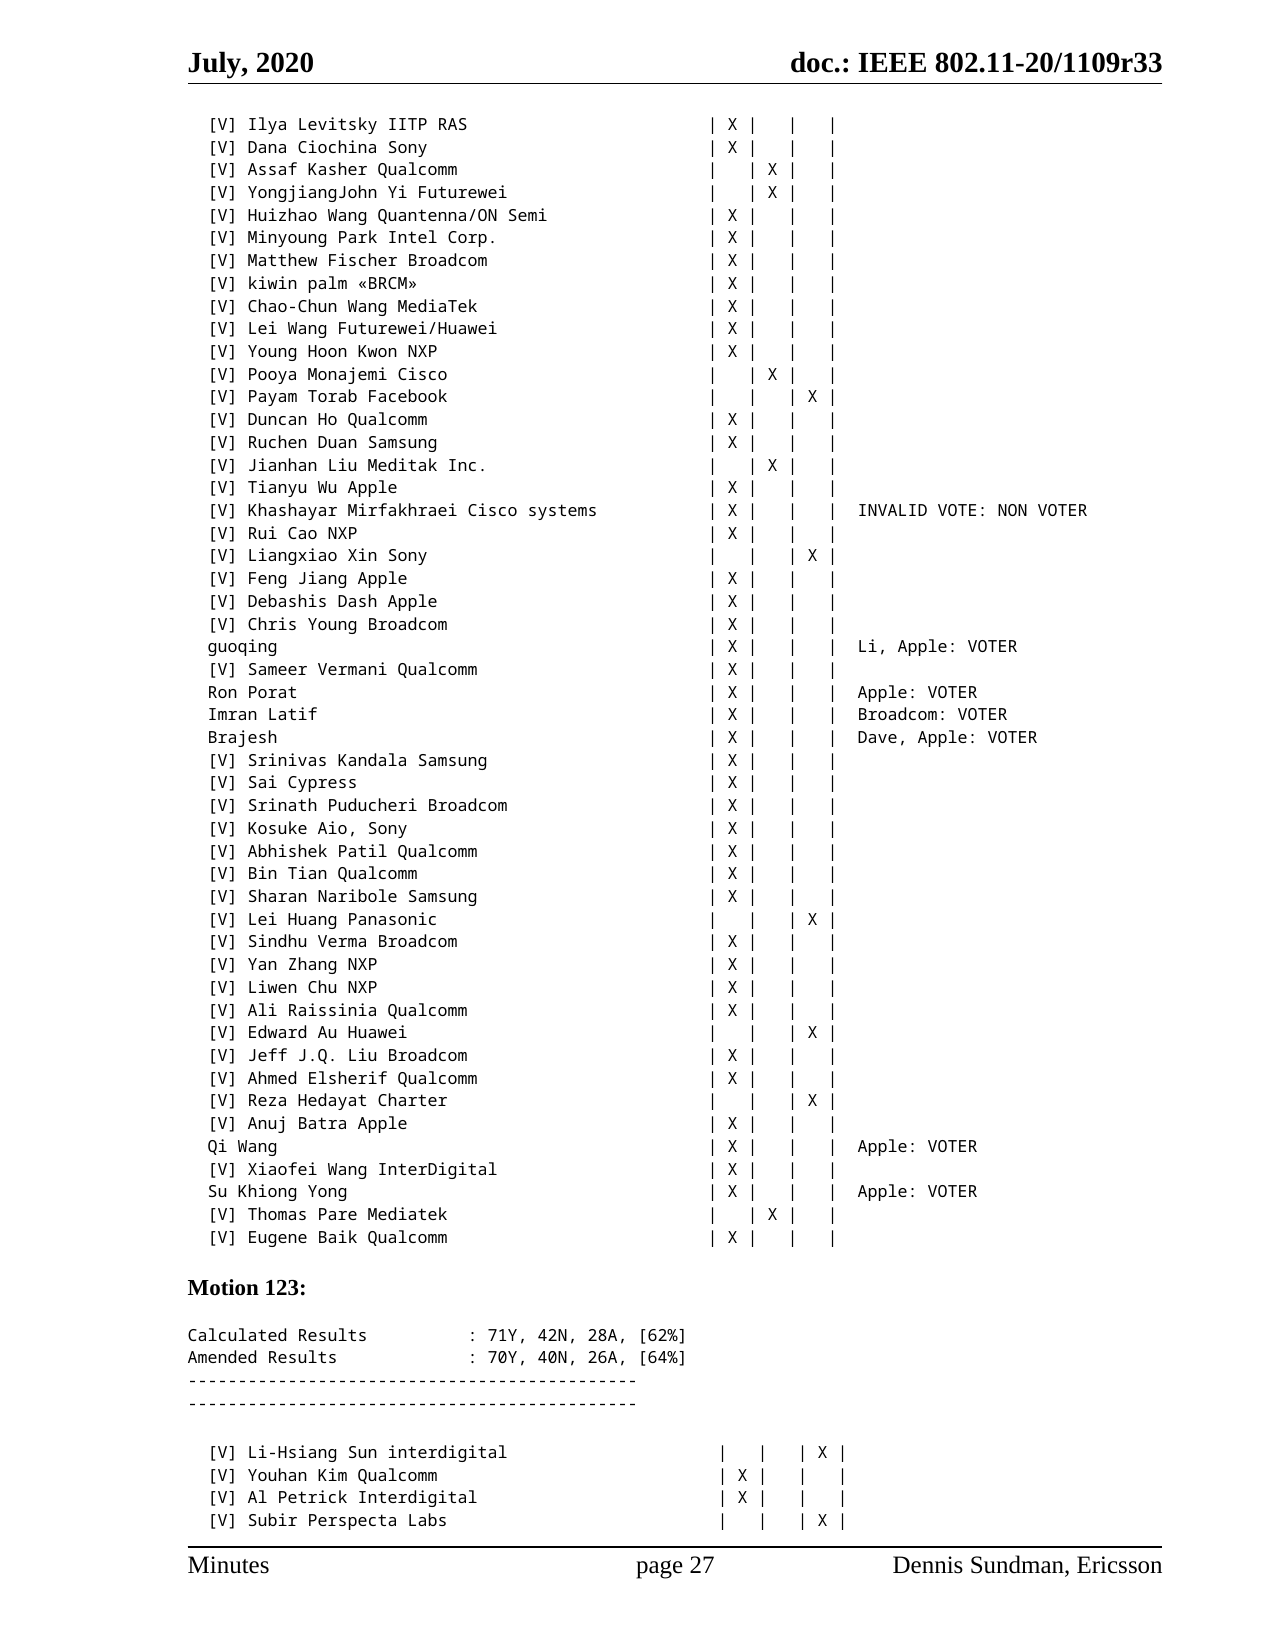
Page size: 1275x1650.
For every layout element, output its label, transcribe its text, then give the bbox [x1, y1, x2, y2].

text [V] Li-Hsiang Sun interdigital | | | X | [187, 1441, 1162, 1463]
text [V] Ruchen Duan Samsung | X | | | [187, 430, 1162, 453]
text [V] Yan Zhang NXP | X | | | [187, 953, 1162, 975]
text [V] kiwin palm «BRCM» | X | | | [187, 271, 1162, 294]
text [V] Debashis Dash Apple | X | | | [187, 589, 1162, 612]
text [V] Ali Raissinia Qualcomm | X | | | [187, 998, 1162, 1021]
text [V] Matthew Fischer Broadcom | X | | | [187, 249, 1162, 271]
text [V] Reza Hedayat Charter | | | X | [187, 1089, 1162, 1112]
text [V] Chao-Chun Wang MediaTek | X | | | [187, 294, 1162, 317]
text [V] Ahmed Elsherif Qualcomm | X | | | [187, 1066, 1162, 1089]
text Su Khiong Yong | X | | | Apple: VOTER [187, 1180, 1162, 1202]
text [V] Tianyu Wu Apple | X | | | [187, 476, 1162, 498]
text Ron Porat | X | | | Apple: VOTER [187, 680, 1162, 703]
text [V] Lei Wang Futurewei/Huawei | X | | | [187, 317, 1162, 339]
text [V] Youhan Kim Qualcomm | X | | | [187, 1463, 1162, 1486]
text [V] Khashayar Mirfakhraei Cisco systems | X | | | INVALID VOTE: NON VOTER [187, 498, 1162, 521]
text [V] Liwen Chu NXP | X | | | [187, 975, 1162, 998]
text Calculated Results : 71Y, 42N, 28A, [62%] [187, 1323, 1162, 1346]
text [V] Sai Cypress | X | | | [187, 771, 1162, 794]
text [V] Eugene Baik Qualcomm | X | | | [187, 1225, 1162, 1248]
text --------------------------------------------- [187, 1369, 1162, 1391]
text [V] Thomas Pare Mediatek | | X | | [187, 1202, 1162, 1225]
text [V] Jianhan Liu Meditak Inc. | | X | | [187, 453, 1162, 476]
text [V] Subir Perspecta Labs | | | X | [187, 1509, 1162, 1531]
text [V] Abhishek Patil Qualcomm | X | | | [187, 839, 1162, 862]
text guoqing | X | | | Li, Apple: VOTER [187, 635, 1162, 657]
text Imran Latif | X | | | Broadcom: VOTER [187, 703, 1162, 726]
text Brajesh | X | | | Dave, Apple: VOTER [187, 726, 1162, 748]
text [V] Payam Torab Facebook | | | X | [187, 385, 1162, 408]
text [V] Duncan Ho Qualcomm | X | | | [187, 408, 1162, 430]
text [V] Sindhu Verma Broadcom | X | | | [187, 930, 1162, 953]
text [V] Anuj Batra Apple | X | | | [187, 1112, 1162, 1134]
text [V] Dana Ciochina Sony | X | | | [187, 135, 1162, 158]
text [V] Ilya Levitsky IITP RAS | X | | | [187, 112, 1162, 135]
text [V] Sameer Vermani Qualcomm | X | | | [187, 657, 1162, 680]
text [V] Chris Young Broadcom | X | | | [187, 612, 1162, 635]
text [V] Pooya Monajemi Cisco | | X | | [187, 362, 1162, 385]
text [V] Young Hoon Kwon NXP | X | | | [187, 339, 1162, 362]
text [V] Minyoung Park Intel Corp. | X | | | [187, 226, 1162, 249]
text Qi Wang | X | | | Apple: VOTER [187, 1134, 1162, 1157]
text [V] Kosuke Aio, Sony | X | | | [187, 816, 1162, 839]
text [V] Bin Tian Qualcomm | X | | | [187, 862, 1162, 884]
text [V] YongjiangJohn Yi Futurewei | | X | | [187, 181, 1162, 203]
text [V] Xiaofei Wang InterDigital | X | | | [187, 1157, 1162, 1180]
text [V] Feng Jiang Apple | X | | | [187, 567, 1162, 589]
text [V] Al Petrick Interdigital | X | | | [187, 1486, 1162, 1509]
text Motion 123: [187, 1274, 1162, 1301]
text [V] Edward Au Huawei | | | X | [187, 1021, 1162, 1043]
text [V] Liangxiao Xin Sony | | | X | [187, 544, 1162, 567]
text [V] Srinivas Kandala Samsung | X | | | [187, 748, 1162, 771]
text [V] Jeff J.Q. Liu Broadcom | X | | | [187, 1043, 1162, 1066]
text [V] Sharan Naribole Samsung | X | | | [187, 884, 1162, 907]
text [V] Lei Huang Panasonic | | | X | [187, 907, 1162, 930]
text [V] Srinath Puducheri Broadcom | X | | | [187, 794, 1162, 816]
text [V] Rui Cao NXP | X | | | [187, 521, 1162, 544]
text [V] Huizhao Wang Quantenna/ON Semi | X | | | [187, 203, 1162, 226]
text [V] Assaf Kasher Qualcomm | | X | | [187, 158, 1162, 181]
text --------------------------------------------- [187, 1391, 1162, 1414]
text Amended Results : 70Y, 40N, 26A, [64%] [187, 1346, 1162, 1369]
